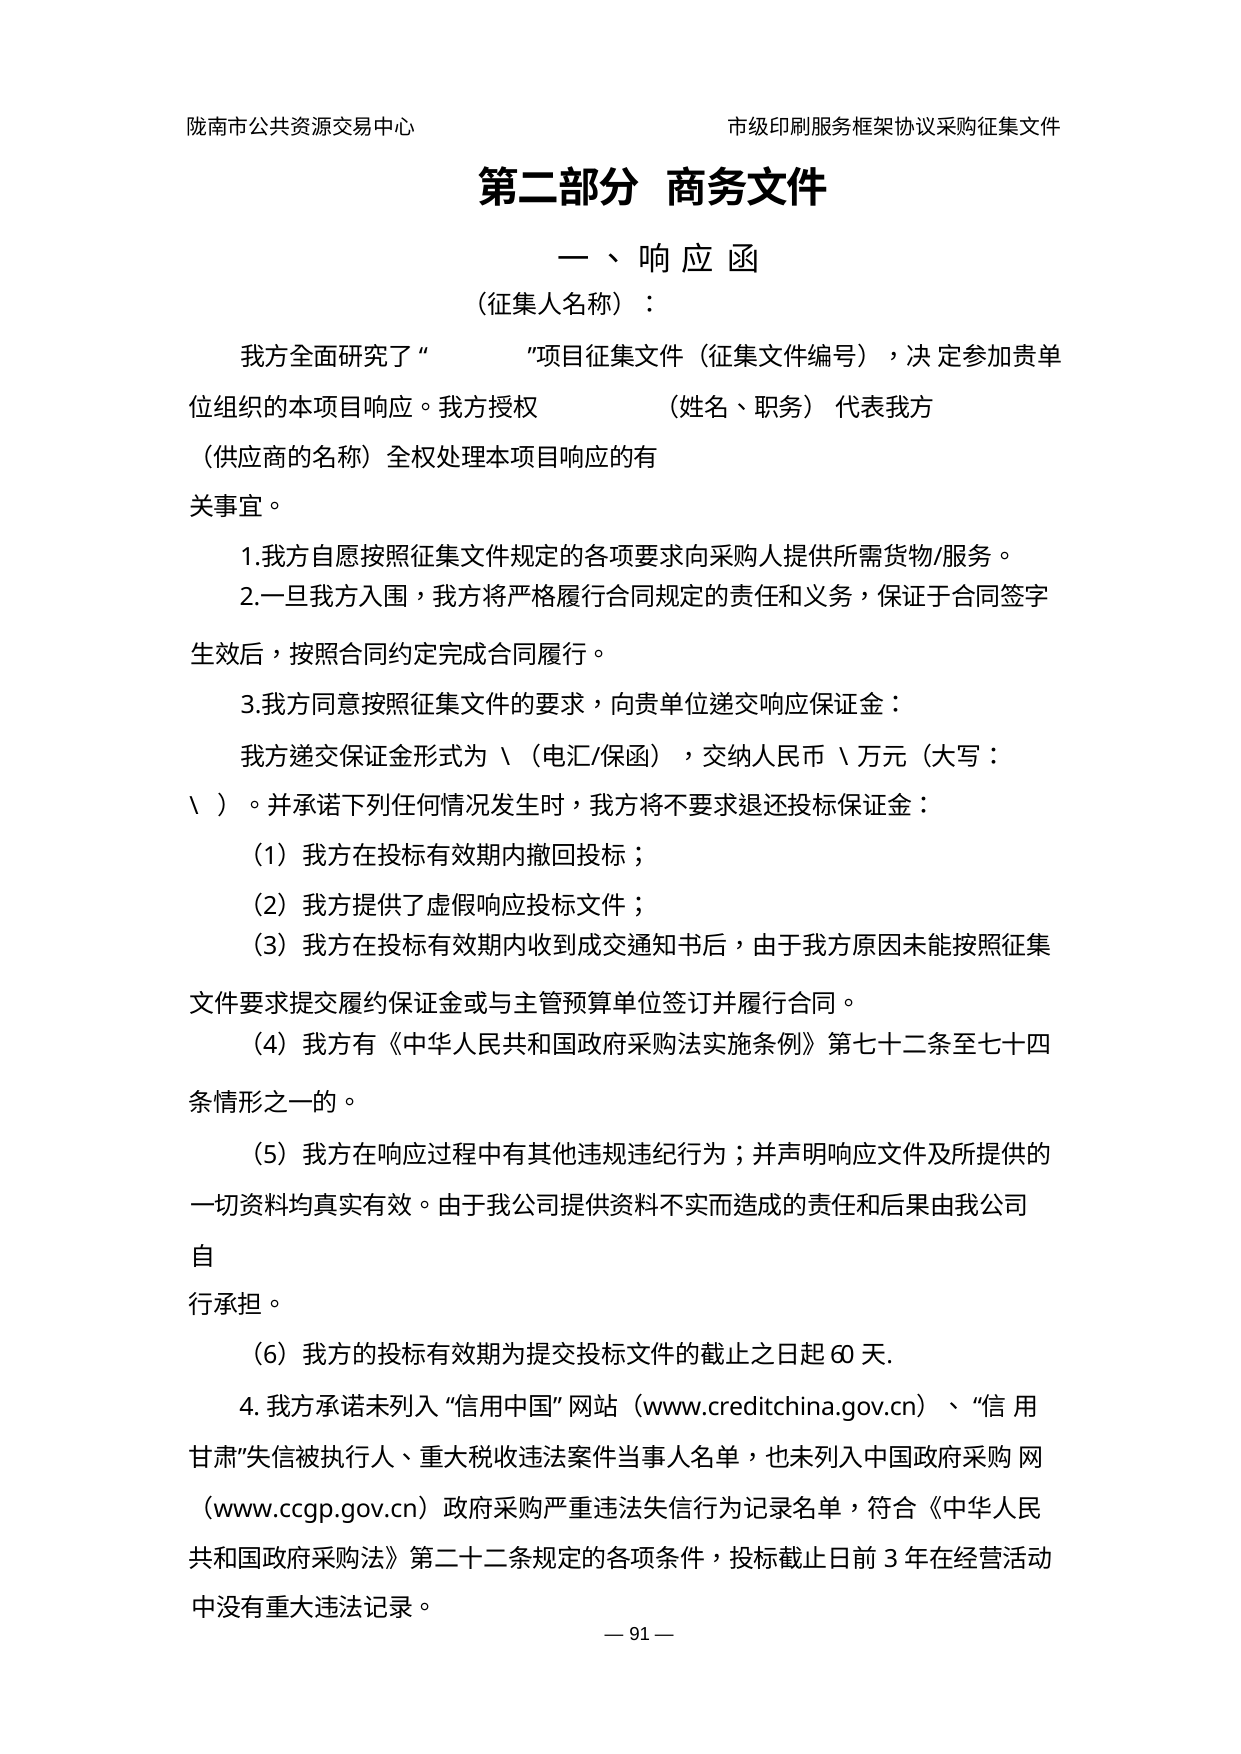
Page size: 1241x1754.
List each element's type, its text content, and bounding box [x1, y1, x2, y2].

text 生效后，按照合同约定完成合同履行。 [190, 639, 1062, 670]
text （3）我方在投标有效期内收到成交通知书后，由于我方原因未能按照征集 [238, 940, 1062, 988]
text 关事宜。 [189, 491, 1062, 522]
text 1.我方自愿按照征集文件规定的各项要求向采购人提供所需货物/服务。 [240, 541, 1062, 571]
text （6）我方的投标有效期为提交投标文件的截止之日起60 天. [238, 1339, 1062, 1369]
text 条情形之一的。 [189, 1087, 1062, 1118]
text \ ）。并承诺下列任何情况发生时，我方将不要求退还投标保证金： [189, 790, 1062, 821]
text 我方全面研究了 “ ”项目征集文件（征集文件编号），决 定参加贵单位组织的本项目响应。我方授权 （姓名、职务） 代表我方 （供应商的名称）全权处理本项目响应的有 [188, 339, 1062, 474]
text 我方递交保证金形式为 \ （电汇/保函），交纳人民币 \ 万元（大写： [240, 739, 1062, 773]
text 2.一旦我方入围，我方将严格履行合同规定的责任和义务，保证于合同签字 [239, 591, 1062, 639]
text 一 、 响 应 函 [557, 245, 1062, 289]
text 第二部分 商务文件 [477, 161, 1062, 212]
text 文件要求提交履约保证金或与主管预算单位签订并履行合同。 [189, 988, 1062, 1019]
text （1）我方在投标有效期内撤回投标； [238, 840, 1062, 871]
text （征集人名称）： [240, 289, 1062, 319]
text 中没有重大违法记录。 [191, 1592, 1062, 1622]
text （5）我方在响应过程中有其他违规违纪行为；并声明响应文件及所提供的 一切资料均真实有效。由于我公司提供资料不实而造成的责任和后果由我公司自 [190, 1137, 1053, 1273]
text 3.我方同意按照征集文件的要求，向贵单位递交响应保证金： [240, 689, 1062, 720]
text （2）我方提供了虚假响应投标文件； [238, 890, 1062, 920]
text 行承担。 [188, 1289, 1062, 1319]
text 4. 我方承诺未列入 “信用中国” 网站（www.creditchina.gov.cn）、 “信 用甘肃”失信被执行人、重大税收违法案件当事人名单，也未列入中国政府采购 网（www.ccgp.gov.cn）政府采购严重违法失信行为记录名单，符合《中华人民 共和国政府采购法》第二十二条规定的各项条件，投标截止日前 3 年在经营活动 [188, 1389, 1053, 1575]
text （4）我方有《中华人民共和国政府采购法实施条例》第七十二条至七十四 [238, 1038, 1062, 1087]
